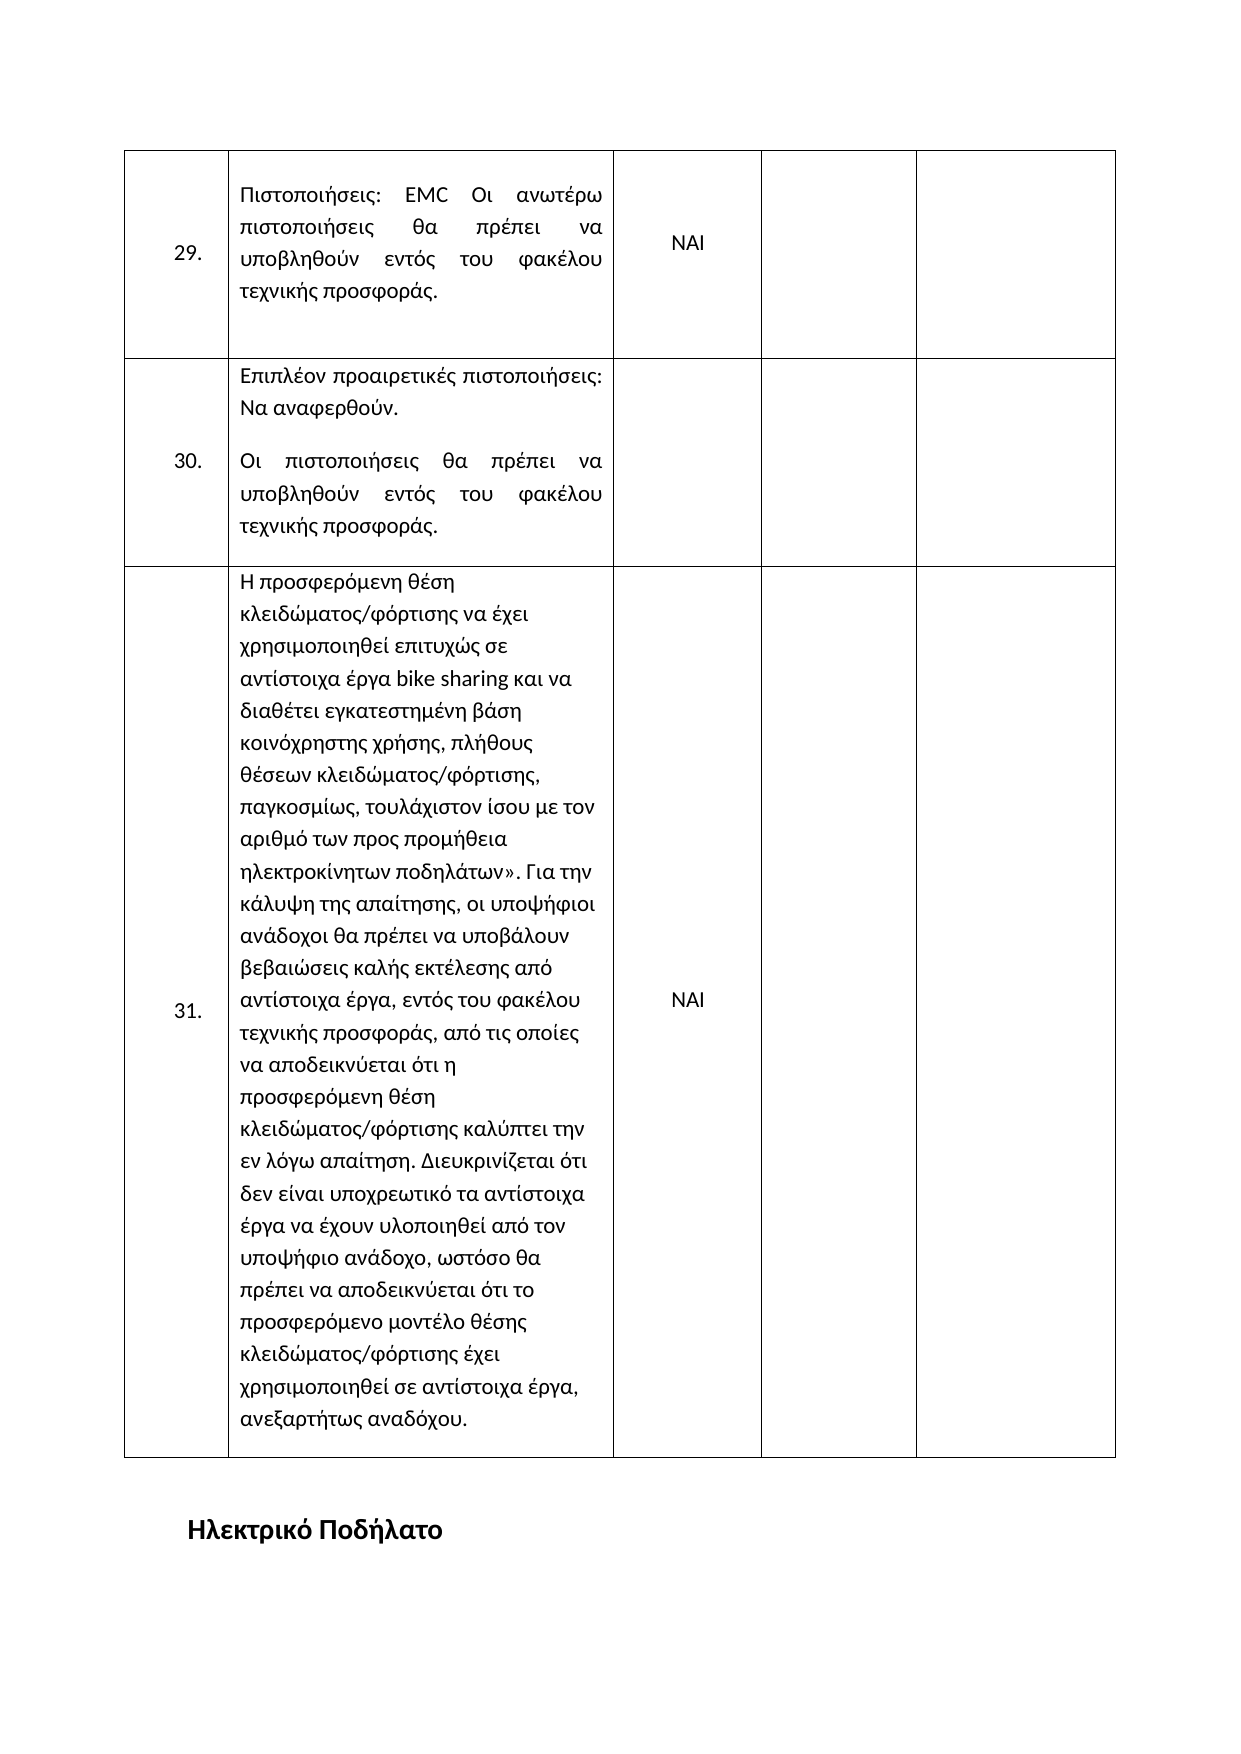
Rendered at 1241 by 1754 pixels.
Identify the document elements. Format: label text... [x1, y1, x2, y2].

table_cell [125, 151, 228, 358]
table_cell Η προσφερόμενη θέση κλειδώματος/φόρτισης να έχει χρησιμοποιηθεί επιτυχώς σε αντίστοιχα έργα bike sharing και να διαθέτει εγκατεστημένη βάση κοινόχρηστης χρήσης, πλήθους θέσεων κλειδώματος/φόρτισης, παγκοσμίως, τουλάχιστον ίσου με τον αριθμό των προς προμήθεια ηλεκτροκίνητων ποδηλάτων». Για την κάλυψη της απαίτησης, οι υποψήφιοι ανάδοχοι θα πρέπει να υποβάλουν βεβαιώσεις καλής εκτέλεσης από αντίστοιχα έργα, εντός του φακέλου τεχνικής προσφοράς, από τις οποίες να αποδεικνύεται ότι η προσφερόμενη θέση κλειδώματος/φόρτισης καλύπτει την εν λόγω απαίτηση. Διευκρινίζεται ότι δεν είναι υποχρεωτικό τα αντίστοιχα έργα να έχουν υλοποιηθεί από τον υποψήφιο ανάδοχο, ωστόσο θα πρέπει να αποδεικνύεται ότι το προσφερόμενο μοντέλο θέσης κλειδώματος/φόρτισης έχει χρησιμοποιηθεί σε αντίστοιχα έργα, ανεξαρτήτως αναδόχου. [229, 567, 613, 1457]
table_cell ΝΑΙ [614, 151, 761, 358]
table_cell Πιστοποιήσεις: EMC Οι ανωτέρω πιστοποιήσεις θα πρέπει να υποβληθούν εντός του φακέλου τεχνικής προσφοράς. [229, 151, 613, 358]
table_cell [762, 151, 916, 358]
table_cell [125, 359, 228, 566]
text Ηλεκτρικό Ποδήλατο [187, 1511, 1053, 1546]
table_cell ΝΑΙ [614, 567, 761, 1457]
table_cell [917, 151, 1115, 358]
table_cell [762, 567, 916, 1457]
table_cell [614, 359, 761, 566]
table_cell [917, 359, 1115, 566]
table_cell [125, 567, 228, 1457]
table_cell Επιπλέον προαιρετικές πιστοποιήσεις: Να αναφερθούν. Οι πιστοποιήσεις θα πρέπει να υποβληθούν εντός του φακέλου τεχνικής προσφοράς. [229, 359, 613, 566]
table_cell [762, 359, 916, 566]
table_cell [917, 567, 1115, 1457]
